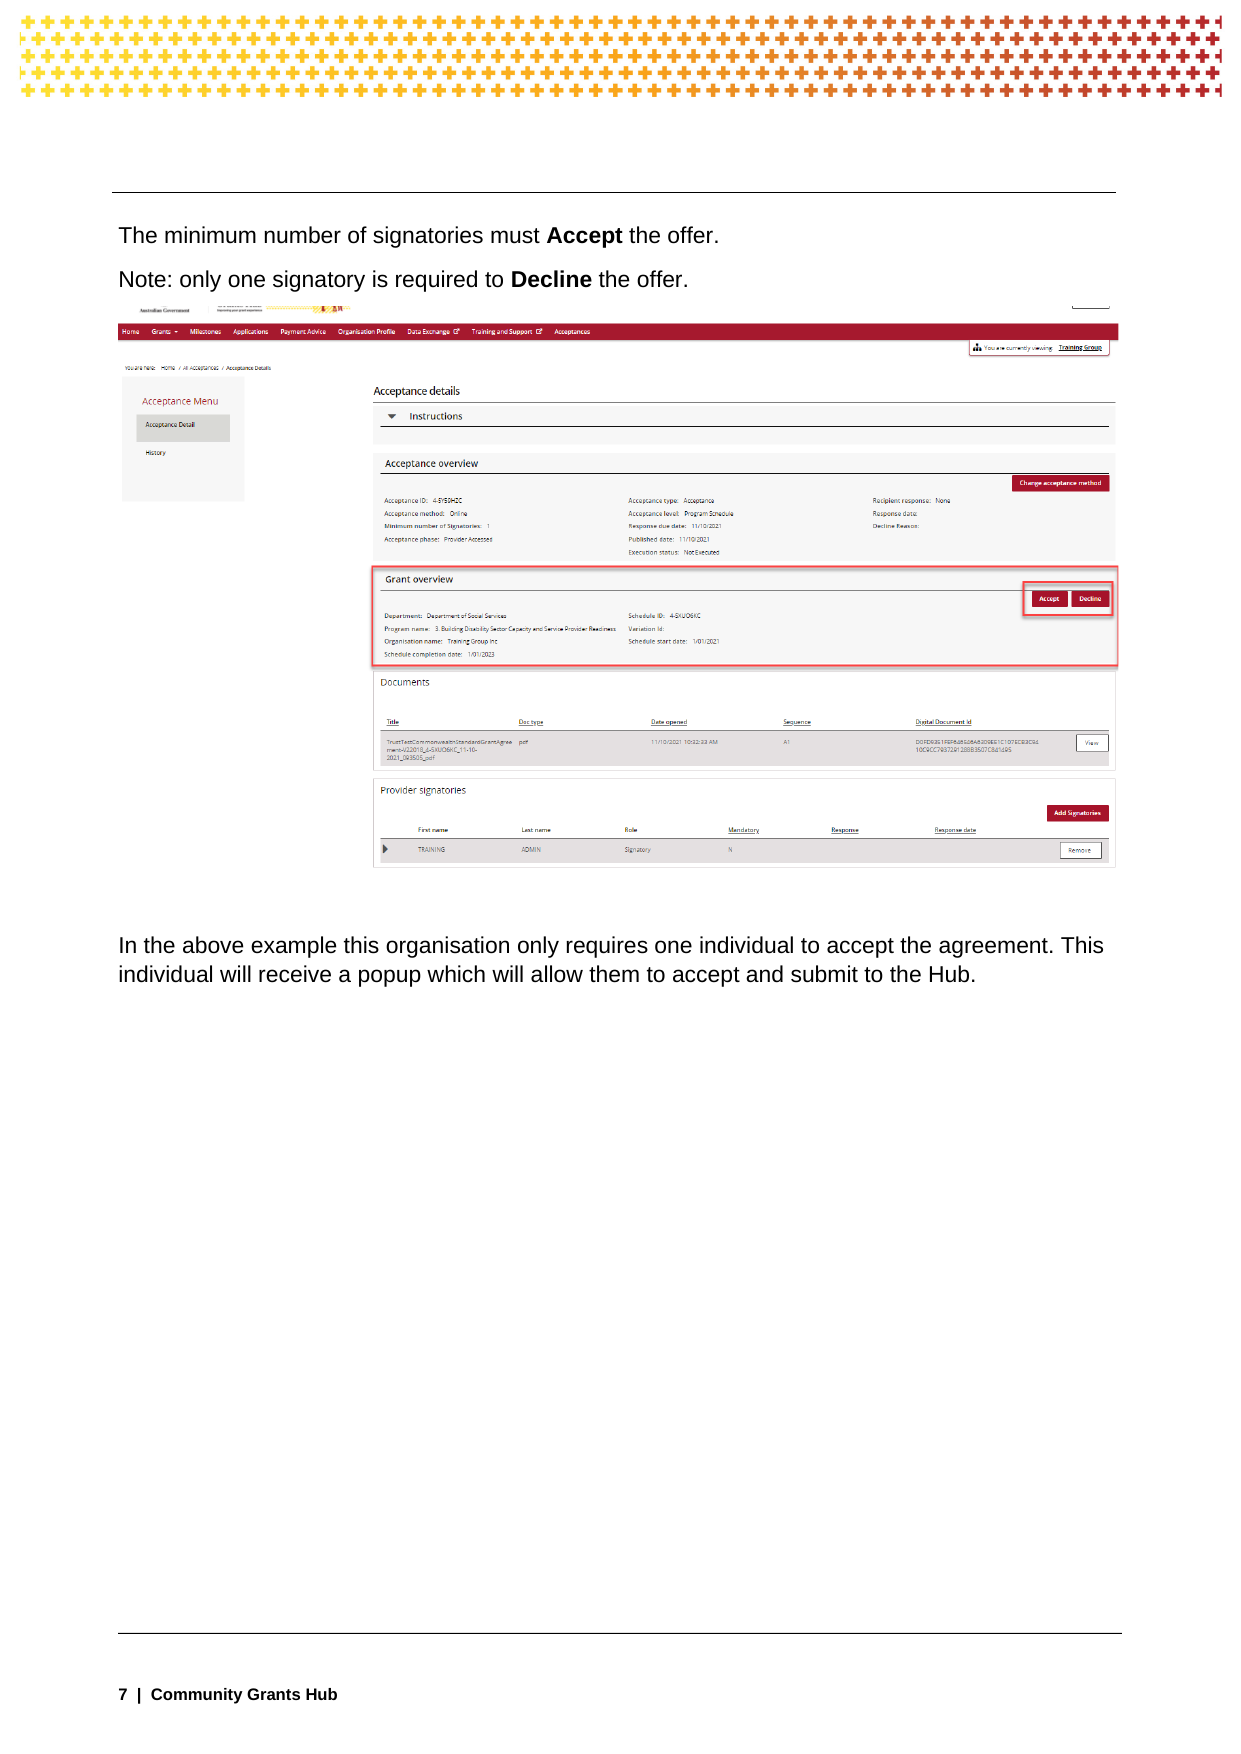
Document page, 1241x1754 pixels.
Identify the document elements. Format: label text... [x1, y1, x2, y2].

text Note: only one signatory is required to Decline the offer. [118, 263, 1122, 292]
text The minimum number of signatories must Accept the offer. [118, 219, 1122, 248]
picture [0, 0, 1241, 107]
picture [118, 306, 1119, 871]
text In the above example this organisation only requires one individual to accept the agreement. This individual will receive a popup which will allow them to accept and submit to the Hub. [118, 929, 1122, 987]
